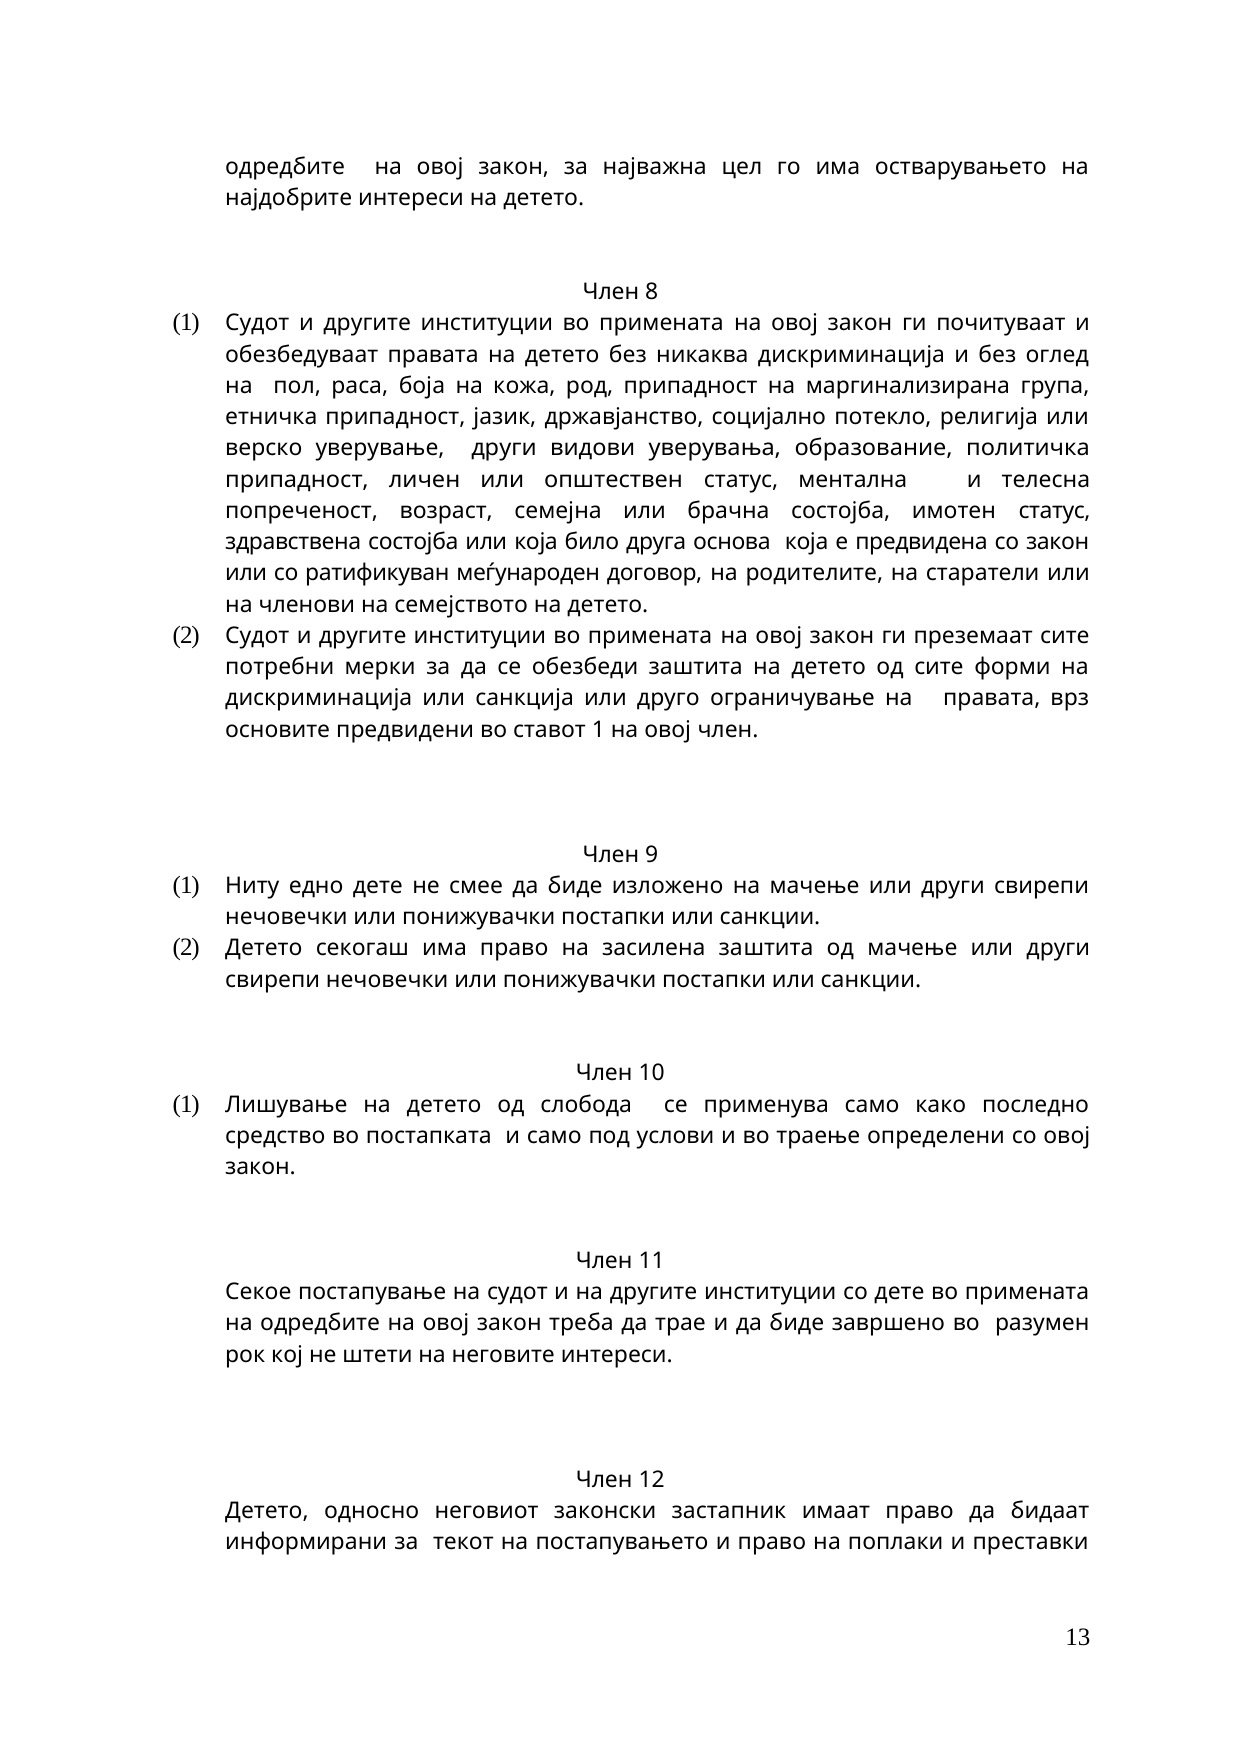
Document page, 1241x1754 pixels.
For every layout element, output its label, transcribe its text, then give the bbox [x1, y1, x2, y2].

text Член 9 [150, 837, 1090, 869]
list Ниту едно дете не смее да биде изложено на мачење или други свирепи нечовечки или понижувачки постапки или санкции. [172, 869, 1090, 931]
list Судот и другите институции во примената на овој закон ги почитуваат и обезбедуваат правата на детето без никаква дискриминација и без оглед на пол, раса, боја на кожа, род, припадност на маргинализирана група, етничка припадност, јазик, државјанство, социјално потекло, религија или верско уверување, други видови уверувања, образование, политичка припадност, личен или општествен статус, ментална и телесна попреченост, возраст, семејна или брачна состојба, имотен статус, здравствена состојба или која било друга основа која е предвидена со закон или со ратификуван меѓународен договор, на родителите, на старатели или на членови на семејството на детето. [172, 306, 1090, 619]
text Член 10 [150, 1056, 1090, 1087]
text Секое постапување на судот и на другите институции со дете во примената на одредбите на овој закон треба да трае и да биде завршено во разумен рок кој не штети на неговите интереси. [225, 1275, 1090, 1369]
text Член 8 [150, 275, 1090, 306]
list Судот и другите институции во примената на овој закон ги преземаат сите потребни мерки за да се обезбеди заштита на детето од сите форми на дискриминација или санкција или друго ограничување на правата, врз основите предвидени во ставот 1 на овој член. [172, 619, 1090, 744]
list Лишување на детето од слобода се применува само како последно средство во постапката и само под услови и во траење определени со овој закон. [172, 1087, 1090, 1181]
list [172, 150, 1090, 212]
list Детето секогаш има право на засилена заштита од мачење или други свирепи нечовечки или понижувачки постапки или санкции. [172, 931, 1090, 994]
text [225, 1494, 1090, 1556]
text Член 11 [150, 1244, 1090, 1275]
text Член 12 [150, 1462, 1090, 1494]
